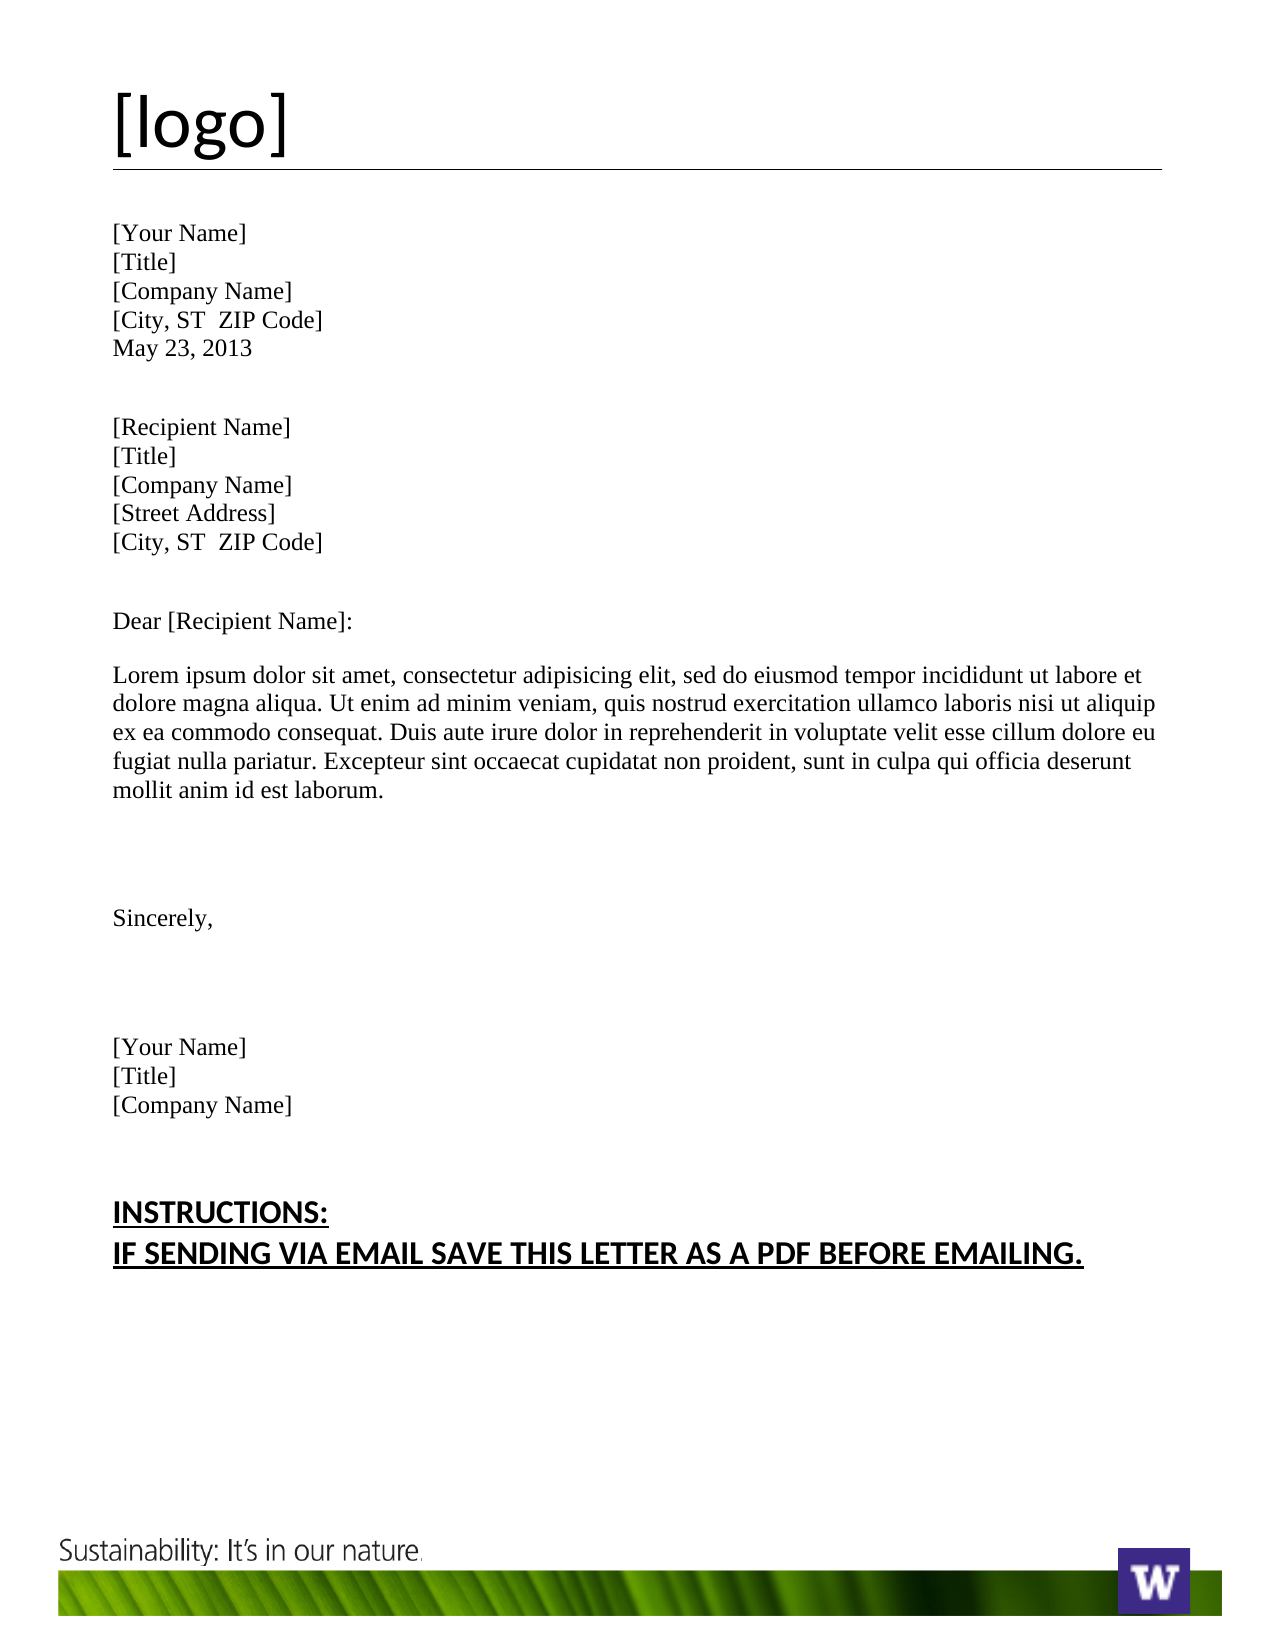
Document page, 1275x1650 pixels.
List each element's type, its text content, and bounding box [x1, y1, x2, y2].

picture [59, 1571, 1221, 1615]
text May 23, 2013 [112, 333, 1162, 362]
text Sincerely, [112, 903, 1162, 932]
text Dear : [112, 606, 1162, 635]
text INSTRUCTIONS: [112, 1191, 1162, 1232]
text Lorem ipsum dolor sit amet, consectetur adipisicing elit, sed do eiusmod tempor incididunt ut labore et dolore magna aliqua. Ut enim ad minim veniam, quis nostrud exercitation ullamco laboris nisi ut aliquip ex ea commodo consequat. Duis aute irure dolor in reprehenderit in voluptate velit esse cillum dolore eu fugiat nulla pariatur. Excepteur sint occaecat cupidatat non proident, sunt in culpa qui officia deserunt mollit anim id est laborum. [112, 660, 1162, 803]
text IF SENDING VIA EMAIL SAVE THIS LETTER AS A PDF BEFORE EMAILING. [112, 1232, 1162, 1272]
